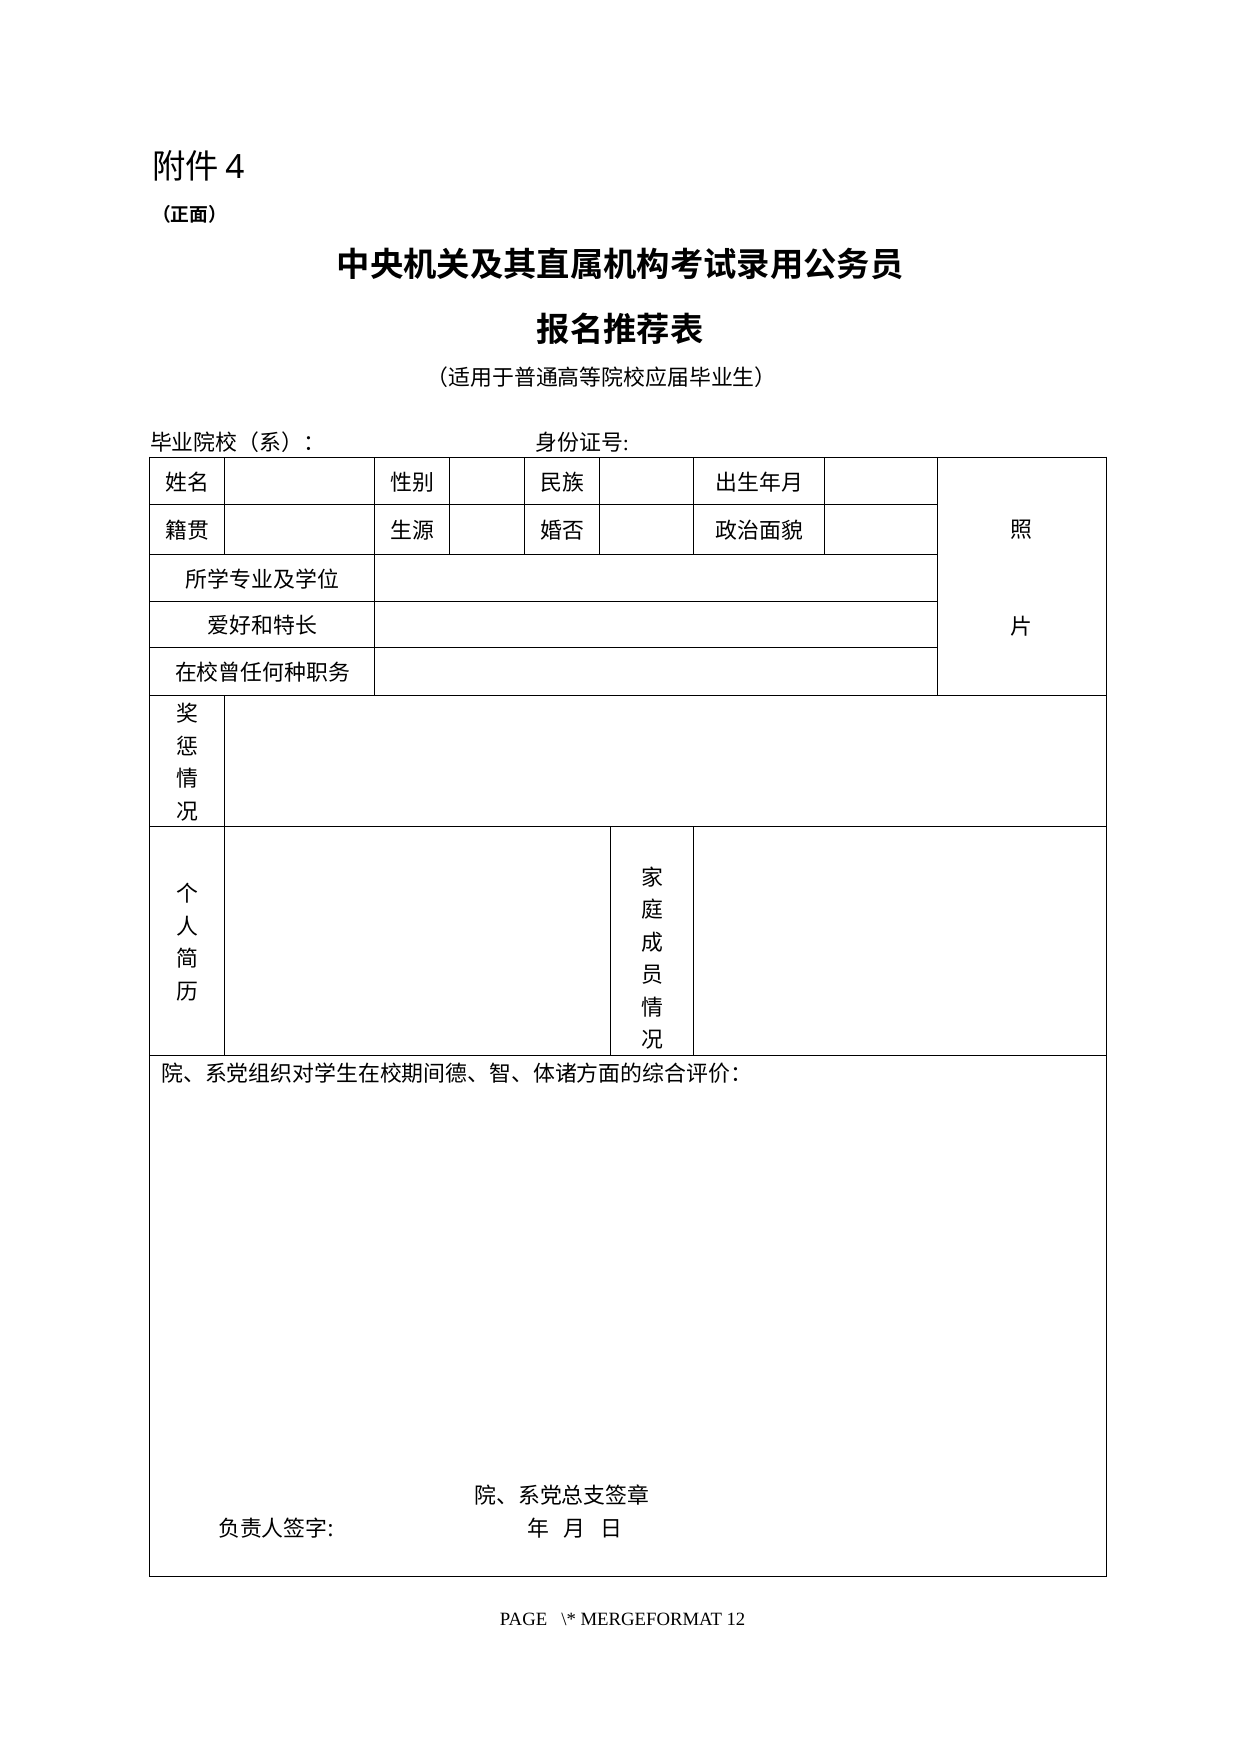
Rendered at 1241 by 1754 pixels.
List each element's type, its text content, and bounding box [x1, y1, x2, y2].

table_cell [225, 505, 374, 554]
table_cell 爱好和特长 [150, 602, 374, 647]
table_header 民族 [525, 458, 599, 504]
table_header [825, 458, 937, 504]
table_cell 奖 惩 情 况 [150, 696, 224, 826]
table_cell [225, 696, 1106, 826]
table_cell [825, 505, 937, 554]
table_cell 个 人 简 历 [150, 827, 224, 1054]
table_cell [375, 602, 937, 647]
table_cell 政治面貌 [694, 505, 824, 554]
table_cell 所学专业及学位 [150, 555, 374, 601]
table_cell 在校曾任何种职务 [150, 648, 374, 695]
table_header [450, 458, 524, 504]
table_cell [375, 555, 937, 601]
table_cell [450, 505, 524, 554]
table_header [225, 458, 374, 504]
text （适用于普通高等院校应届毕业生） [150, 359, 1053, 392]
table_cell 婚否 [525, 505, 599, 554]
table_cell 家 庭 成 员 情 况 [611, 827, 693, 1054]
table_cell [225, 827, 610, 1054]
text 毕业院校（系）： 身份证号: [150, 424, 1088, 457]
table_header 性别 [375, 458, 449, 504]
table_header [600, 458, 693, 504]
table_cell 院、系党组织对学生在校期间德、智、体诸方面的综合评价： 院、系党总支签章 负责人签字: 年 月 日 [150, 1056, 1106, 1576]
table_cell 生源 [375, 505, 449, 554]
table_header 照 片 [938, 458, 1106, 695]
table_cell 籍贯 [150, 505, 224, 554]
text 附件4 [152, 132, 1088, 197]
text 报名推荐表 [152, 294, 1088, 359]
table_header 姓名 [150, 458, 224, 504]
table_cell [694, 827, 1106, 1054]
table_cell [375, 648, 937, 695]
table_cell [600, 505, 693, 554]
text （正面） [152, 197, 1088, 229]
text 中央机关及其直属机构考试录用公务员 [152, 229, 1088, 294]
table_header 出生年月 [694, 458, 824, 504]
